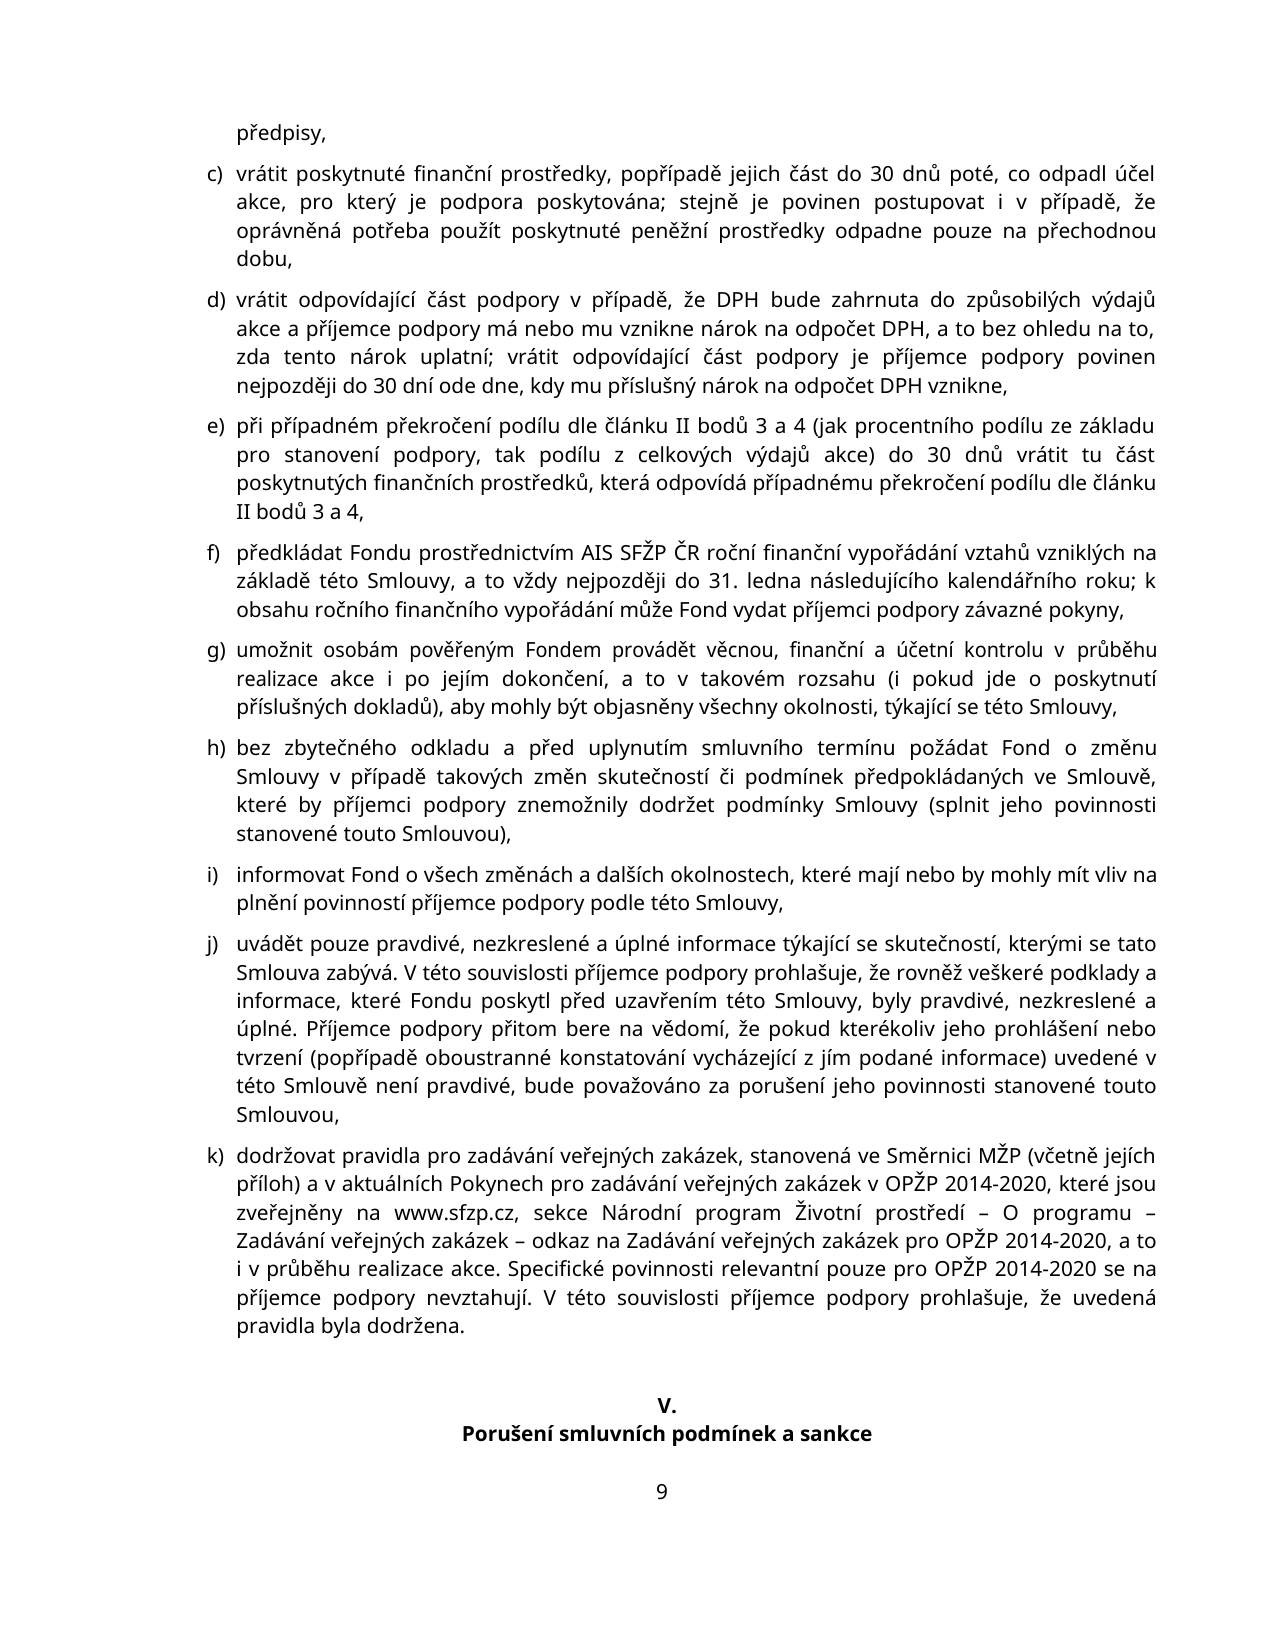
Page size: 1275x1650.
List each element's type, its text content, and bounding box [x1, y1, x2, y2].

subtitle V. [493, 1391, 841, 1419]
list předkládat Fondu prostřednictvím AIS SFŽP ČR roční finanční vypořádání vztahů vzniklých na základě této Smlouvy, a to vždy nejpozději do 31. ledna následujícího kalendářního roku; k obsahu ročního finančního vypořádání může Fond vydat příjemci podpory závazné pokyny, [207, 538, 1157, 623]
list bez zbytečného odkladu a před uplynutím smluvního termínu požádat Fond o změnu Smlouvy v případě takových změn skutečností či podmínek předpokládaných ve Smlouvě, které by příjemci podpory znemožnily dodržet podmínky Smlouvy (splnit jeho povinnosti stanovené touto Smlouvou), [207, 733, 1157, 847]
list dodržovat pravidla pro zadávání veřejných zakázek, stanovená ve Směrnici MŽP (včetně jejích příloh) a v aktuálních Pokynech pro zadávání veřejných zakázek v OPŽP 2014-2020, které jsou zveřejněny na www.sfzp.cz, sekce Národní program Životní prostředí – O programu – Zadávání veřejných zakázek – odkaz na Zadávání veřejných zakázek pro OPŽP 2014-2020, a to i v průběhu realizace akce. Specifické povinnosti relevantní pouze pro OPŽP 2014-2020 se na příjemce podpory nevztahují. V této souvislosti příjemce podpory prohlašuje, že uvedená pravidla byla dodržena. [207, 1141, 1157, 1340]
list uvádět pouze pravdivé, nezkreslené a úplné informace týkající se skutečností, kterými se tato Smlouva zabývá. V této souvislosti příjemce podpory prohlašuje, že rovněž veškeré podklady a informace, které Fondu poskytl před uzavřením této Smlouvy, byly pravdivé, nezkreslené a úplné. Příjemce podpory přitom bere na vědomí, že pokud kterékoliv jeho prohlášení nebo tvrzení (popřípadě oboustranné konstatování vycházející z jím podané informace) uvedené v této Smlouvě není pravdivé, bude považováno za porušení jeho povinnosti stanovené touto Smlouvou, [207, 929, 1157, 1128]
list při případném překročení podílu dle článku II bodů 3 a 4 (jak procentního podílu ze základu pro stanovení podpory, tak podílu z celkových výdajů akce) do 30 dnů vrátit tu část poskytnutých finančních prostředků, která odpovídá případnému překročení podílu dle článku II bodů 3 a 4, [207, 412, 1157, 525]
list informovat Fond o všech změnách a dalších okolnostech, které mají nebo by mohly mít vliv na plnění povinností příjemce podpory podle této Smlouvy, [207, 860, 1157, 917]
list umožnit osobám pověřeným Fondem provádět věcnou, finanční a účetní kontrolu v průběhu realizace akce i po jejím dokončení, a to v takovém rozsahu (i pokud jde o poskytnutí příslušných dokladů), aby mohly být objasněny všechny okolnosti, týkající se této Smlouvy, [207, 636, 1157, 721]
text předpisy, [236, 118, 1169, 146]
subtitle Porušení smluvních podmínek a sankce [272, 1419, 1061, 1448]
list vrátit odpovídající část podpory v případě, že DPH bude zahrnuta do způsobilých výdajů akce a příjemce podpory má nebo mu vznikne nárok na odpočet DPH, a to bez ohledu na to, zda tento nárok uplatní; vrátit odpovídající část podpory je příjemce podpory povinen nejpozději do 30 dní ode dne, kdy mu příslušný nárok na odpočet DPH vznikne, [207, 285, 1157, 399]
list vrátit poskytnuté finanční prostředky, popřípadě jejich část do 30 dnů poté, co odpadl účel akce, pro který je podpora poskytována; stejně je povinen postupovat i v případě, že oprávněná potřeba použít poskytnuté peněžní prostředky odpadne pouze na přechodnou dobu, [207, 159, 1157, 273]
